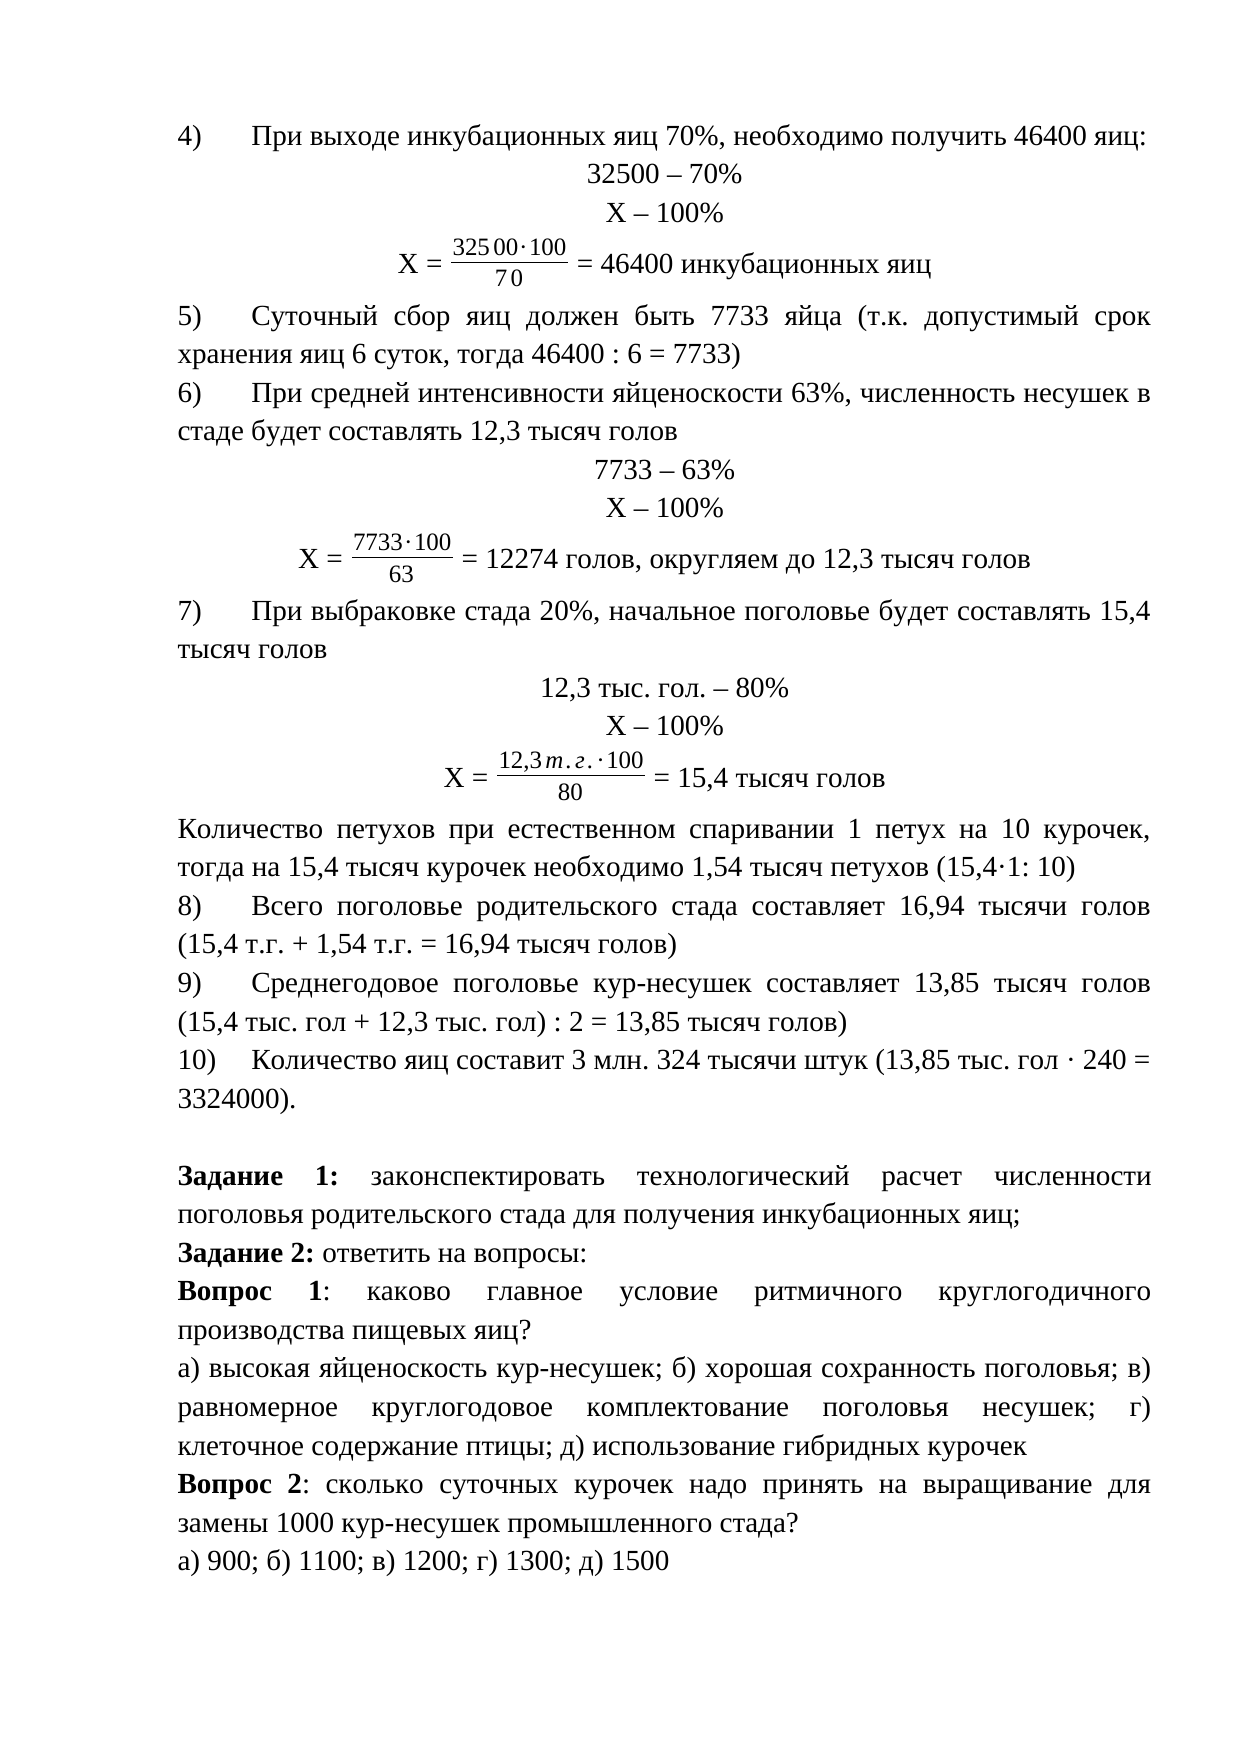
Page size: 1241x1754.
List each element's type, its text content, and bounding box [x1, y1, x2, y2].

list При выбраковке стада 20%, начальное поголовье будет составлять 15,4 тысяч голов [177, 593, 1152, 665]
text Задание 1: законспектировать технологический расчет численности поголовья родительского стада для получения инкубационных яиц; [177, 1158, 1152, 1230]
list 7733 – 63% [177, 452, 1152, 485]
text а) 900; б) 1100; в) 1200; г) 1300; д) 1500 [177, 1543, 1152, 1577]
text Вопрос 1: каково главное условие ритмичного круглогодичного производства пищевых яиц? [177, 1273, 1152, 1346]
list Х = = 15,4 тысяч голов [177, 747, 1152, 806]
text Задание 2: ответить на вопросы: [177, 1235, 1152, 1268]
list 12,3 тыс. гол. – 80% [177, 670, 1152, 703]
list Х = = 46400 инкубационных яиц [177, 234, 1152, 293]
list Количество петухов при естественном спаривании 1 петух на 10 курочек, тогда на 15,4 тысяч курочек необходимо 1,54 тысяч петухов (15,4·1: 10) [177, 811, 1152, 883]
text Вопрос 2: сколько суточных курочек надо принять на выращивание для замены 1000 кур-несушек промышленного стада? [177, 1466, 1152, 1538]
list 32500 – 70% [177, 157, 1152, 190]
list Всего поголовье родительского стада составляет 16,94 тысячи голов (15,4 т.г. + 1,54 т.г. = 16,94 тысяч голов) [177, 888, 1152, 960]
list Х – 100% [177, 708, 1152, 742]
list Х = = 12274 голов, округляем до 12,3 тысяч голов [177, 529, 1152, 588]
list При средней интенсивности яйценоскости 63%, численность несушек в стаде будет составлять 12,3 тысяч голов [177, 375, 1152, 447]
list Суточный сбор яиц должен быть 7733 яйца (т.к. допустимый срок хранения яиц 6 суток, тогда 46400 : 6 = 7733) [177, 298, 1152, 370]
list Количество яиц составит 3 млн. 324 тысячи штук (13,85 тыс. гол · 240 = 3324000). [177, 1042, 1152, 1114]
text а) высокая яйценоскость кур-несушек; б) хорошая сохранность поголовья; в) равномерное круглогодовое комплектование поголовья несушек; г) клеточное содержание птицы; д) использование гибридных курочек [177, 1351, 1152, 1461]
list Х – 100% [177, 195, 1152, 229]
list Среднегодовое поголовье кур-несушек составляет 13,85 тысяч голов (15,4 тыс. гол + 12,3 тыс. гол) : 2 = 13,85 тысяч голов) [177, 965, 1152, 1037]
list Х – 100% [177, 490, 1152, 524]
list При выходе инкубационных яиц 70%, необходимо получить 46400 яиц: [177, 118, 1152, 152]
